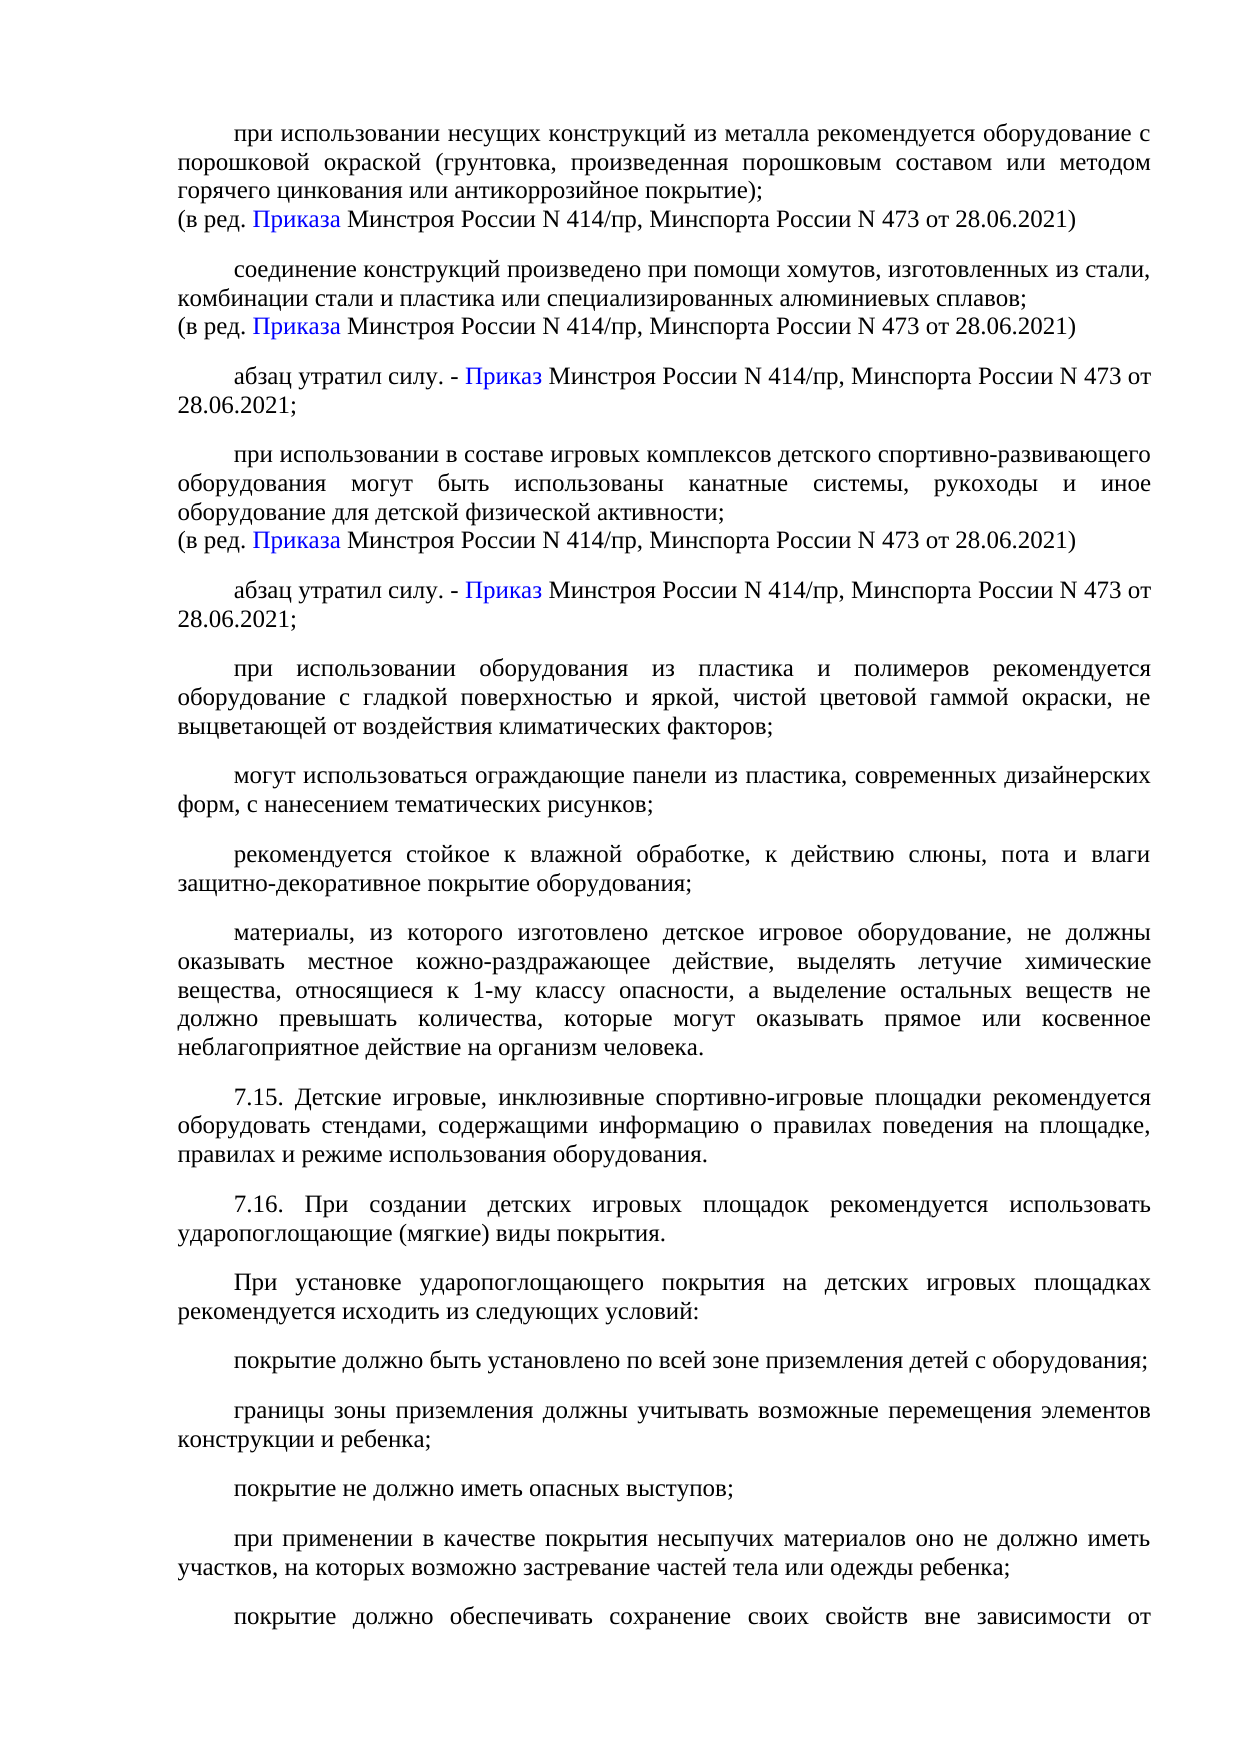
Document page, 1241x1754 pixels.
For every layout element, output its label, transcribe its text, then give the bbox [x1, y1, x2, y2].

text материалы, из которого изготовлено детское игровое оборудование, не должны оказывать местное кожно-раздражающее действие, выделять летучие химические вещества, относящиеся к 1-му классу опасности, а выделение остальных веществ не должно превышать количества, которые могут оказывать прямое или косвенное неблагоприятное действие на организм человека. [177, 917, 1152, 1061]
text при использовании оборудования из пластика и полимеров рекомендуется оборудование с гладкой поверхностью и яркой, чистой цветовой гаммой окраски, не выцветающей от воздействия климатических факторов; [177, 653, 1152, 740]
text 7.16. При создании детских игровых площадок рекомендуется использовать ударопоглощающие (мягкие) виды покрытия. [177, 1189, 1152, 1246]
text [177, 1601, 1152, 1630]
text могут использоваться ограждающие панели из пластика, современных дизайнерских форм, с нанесением тематических рисунков; [177, 761, 1152, 818]
text абзац утратил силу. - Приказ Минстроя России N 414/пр, Минспорта России N 473 от 28.06.2021; [177, 575, 1152, 633]
text При установке ударопоглощающего покрытия на детских игровых площадках рекомендуется исходить из следующих условий: [177, 1267, 1152, 1325]
text при использовании несущих конструкций из металла рекомендуется оборудование с порошковой окраской (грунтовка, произведенная порошковым составом или методом горячего цинкования или антикоррозийное покрытие); [177, 118, 1152, 204]
text (в ред. Приказа Минстроя России N 414/пр, Минспорта России N 473 от 28.06.2021) [177, 311, 1152, 340]
text 7.15. Детские игровые, инклюзивные спортивно-игровые площадки рекомендуется оборудовать стендами, содержащими информацию о правилах поведения на площадке, правилах и режиме использования оборудования. [177, 1082, 1152, 1168]
text (в ред. Приказа Минстроя России N 414/пр, Минспорта России N 473 от 28.06.2021) [177, 204, 1152, 233]
text при использовании в составе игровых комплексов детского спортивно-развивающего оборудования могут быть использованы канатные системы, рукоходы и иное оборудование для детской физической активности; [177, 439, 1152, 526]
text при применении в качестве покрытия несыпучих материалов оно не должно иметь участков, на которых возможно застревание частей тела или одежды ребенка; [177, 1523, 1152, 1581]
text границы зоны приземления должны учитывать возможные перемещения элементов конструкции и ребенка; [177, 1395, 1152, 1453]
text покрытие должно быть установлено по всей зоне приземления детей с оборудования; [177, 1346, 1152, 1374]
text абзац утратил силу. - Приказ Минстроя России N 414/пр, Минспорта России N 473 от 28.06.2021; [177, 361, 1152, 418]
text покрытие не должно иметь опасных выступов; [177, 1473, 1152, 1502]
text соединение конструкций произведено при помощи хомутов, изготовленных из стали, комбинации стали и пластика или специализированных алюминиевых сплавов; [177, 254, 1152, 311]
text (в ред. Приказа Минстроя России N 414/пр, Минспорта России N 473 от 28.06.2021) [177, 526, 1152, 554]
text рекомендуется стойкое к влажной обработке, к действию слюны, пота и влаги защитно-декоративное покрытие оборудования; [177, 839, 1152, 896]
